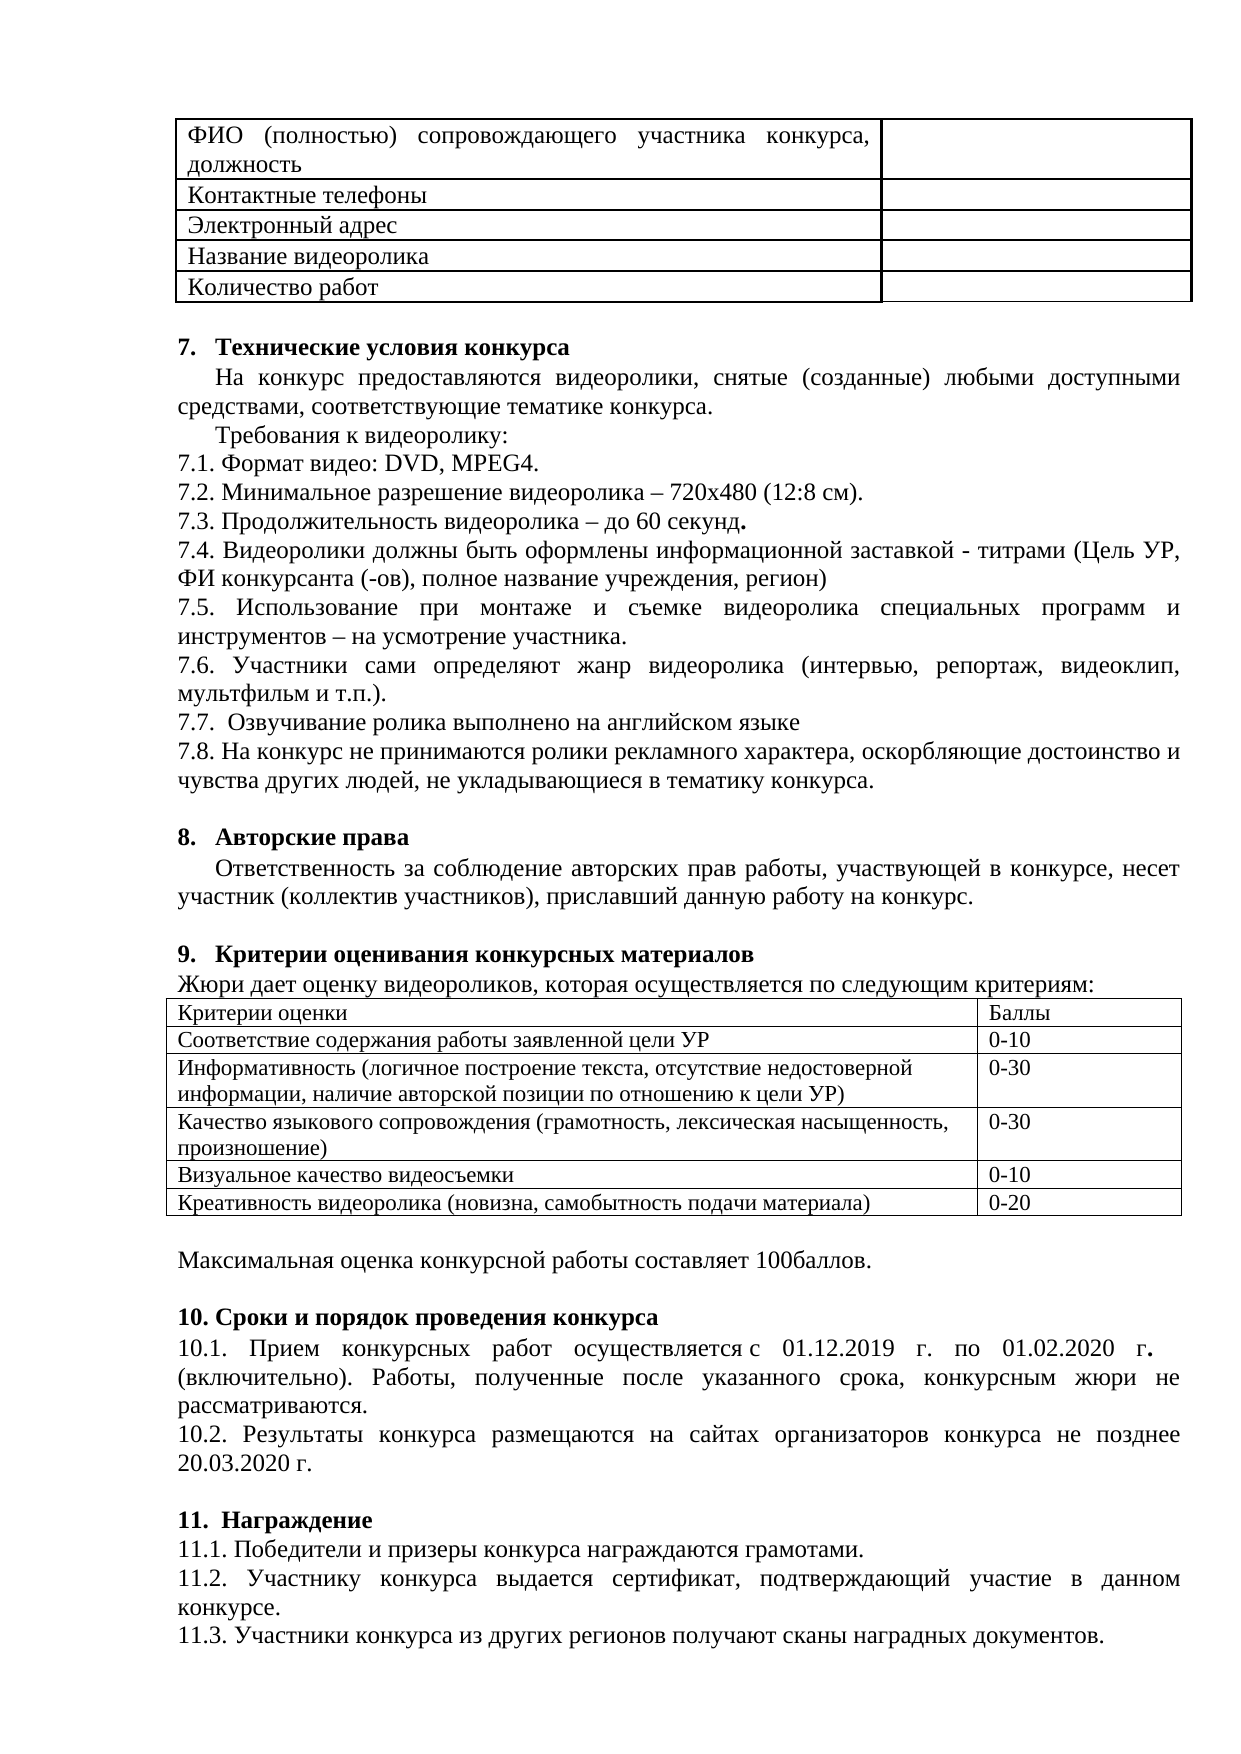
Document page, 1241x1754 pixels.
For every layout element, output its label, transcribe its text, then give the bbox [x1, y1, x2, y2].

text Ответственность за соблюдение авторских прав работы, участвующей в конкурсе, несет участник (коллектив участников), приславший данную работу на конкурс. [177, 853, 1181, 910]
text 11.3. Участники конкурса из других регионов получают сканы наградных документов. [177, 1620, 1181, 1649]
text 7.6. Участники сами определяют жанр видеоролика (интервью, репортаж, видеоклип, мультфильм и т.п.). [177, 650, 1181, 707]
text 10.2. Результаты конкурса размещаются на сайтах организаторов конкурса не позднее 20.03.2020 г. [177, 1419, 1181, 1477]
table_cell Название видеоролика [177, 241, 880, 270]
list Критерии оценивания конкурсных материалов [177, 939, 1181, 968]
table_cell 0-10 [978, 1161, 1181, 1188]
table_cell Электронный адрес [177, 211, 880, 239]
table_cell 0-10 [978, 1027, 1181, 1053]
text 11. Награждение [177, 1505, 1181, 1534]
text Требования к видеоролику: [177, 420, 1181, 448]
list Технические условия конкурса [177, 332, 1181, 361]
table_cell Количество работ [177, 272, 880, 301]
text На конкурс предоставляются видеоролики, снятые (созданные) любыми доступными средствами, соответствующие тематике конкурса. [177, 362, 1181, 420]
table_header Баллы [978, 999, 1181, 1026]
text 7.3. Продолжительность видеоролика – до 60 секунд. [177, 506, 1181, 535]
table_cell 0-20 [978, 1189, 1181, 1215]
text Максимальная оценка конкурсной работы составляет 100баллов. [177, 1245, 1181, 1274]
table_cell ФИО (полностью) сопровождающего участника конкурса, должность [177, 120, 880, 178]
text Жюри дает оценку видеороликов, которая осуществляется по следующим критериям: [177, 969, 1181, 998]
text 7.5. Использование при монтаже и съемке видеоролика специальных программ и инструментов – на усмотрение участника. [177, 592, 1181, 650]
text 7.4. Видеоролики должны быть оформлены информационной заставкой - титрами (Цель УР, ФИ конкурсанта (-ов), полное название учреждения, регион) [177, 535, 1181, 592]
table_cell Визуальное качество видеосъемки [167, 1161, 977, 1188]
table_cell Креативность видеоролика (новизна, самобытность подачи материала) [167, 1189, 977, 1215]
table_cell [883, 241, 1190, 270]
text 11.1. Победители и призеры конкурса награждаются грамотами. [177, 1534, 1181, 1563]
text 7.7. Озвучивание ролика выполнено на английском языке [177, 707, 1181, 736]
table_cell [883, 180, 1190, 208]
table_cell Качество языкового сопровождения (грамотность, лексическая насыщенность, произношение) [167, 1108, 977, 1160]
table_cell Соответствие содержания работы заявленной цели УР [167, 1027, 977, 1053]
text 7.2. Минимальное разрешение видеоролика – 720x480 (12:8 см). [177, 477, 1181, 506]
text 7.1. Формат видео: DVD, MPEG4. [177, 448, 1181, 477]
text 11.2. Участнику конкурса выдается сертификат, подтверждающий участие в данном конкурсе. [177, 1563, 1181, 1620]
list Сроки и порядок проведения конкурса [177, 1302, 1181, 1331]
table_cell [883, 120, 1190, 178]
table_cell [883, 211, 1190, 239]
table_cell [883, 272, 1190, 301]
text 10.1. Прием конкурсных работ осуществляется с 01.12.2019 г. по 01.02.2020 г. (включительно). Работы, полученные после указанного срока, конкурсным жюри не рассматриваются. [177, 1333, 1181, 1419]
table_cell Контактные телефоны [177, 180, 880, 208]
table_header Критерии оценки [167, 999, 977, 1026]
text 7.8. На конкурс не принимаются ролики рекламного характера, оскорбляющие достоинство и чувства других людей, не укладывающиеся в тематику конкурса. [177, 736, 1181, 793]
table_cell 0-30 [978, 1108, 1181, 1160]
table_cell Информативность (логичное построение текста, отсутствие недостоверной информации, наличие авторской позиции по отношению к цели УР) [167, 1054, 977, 1107]
table_cell 0-30 [978, 1054, 1181, 1107]
list Авторские права [177, 822, 1181, 851]
